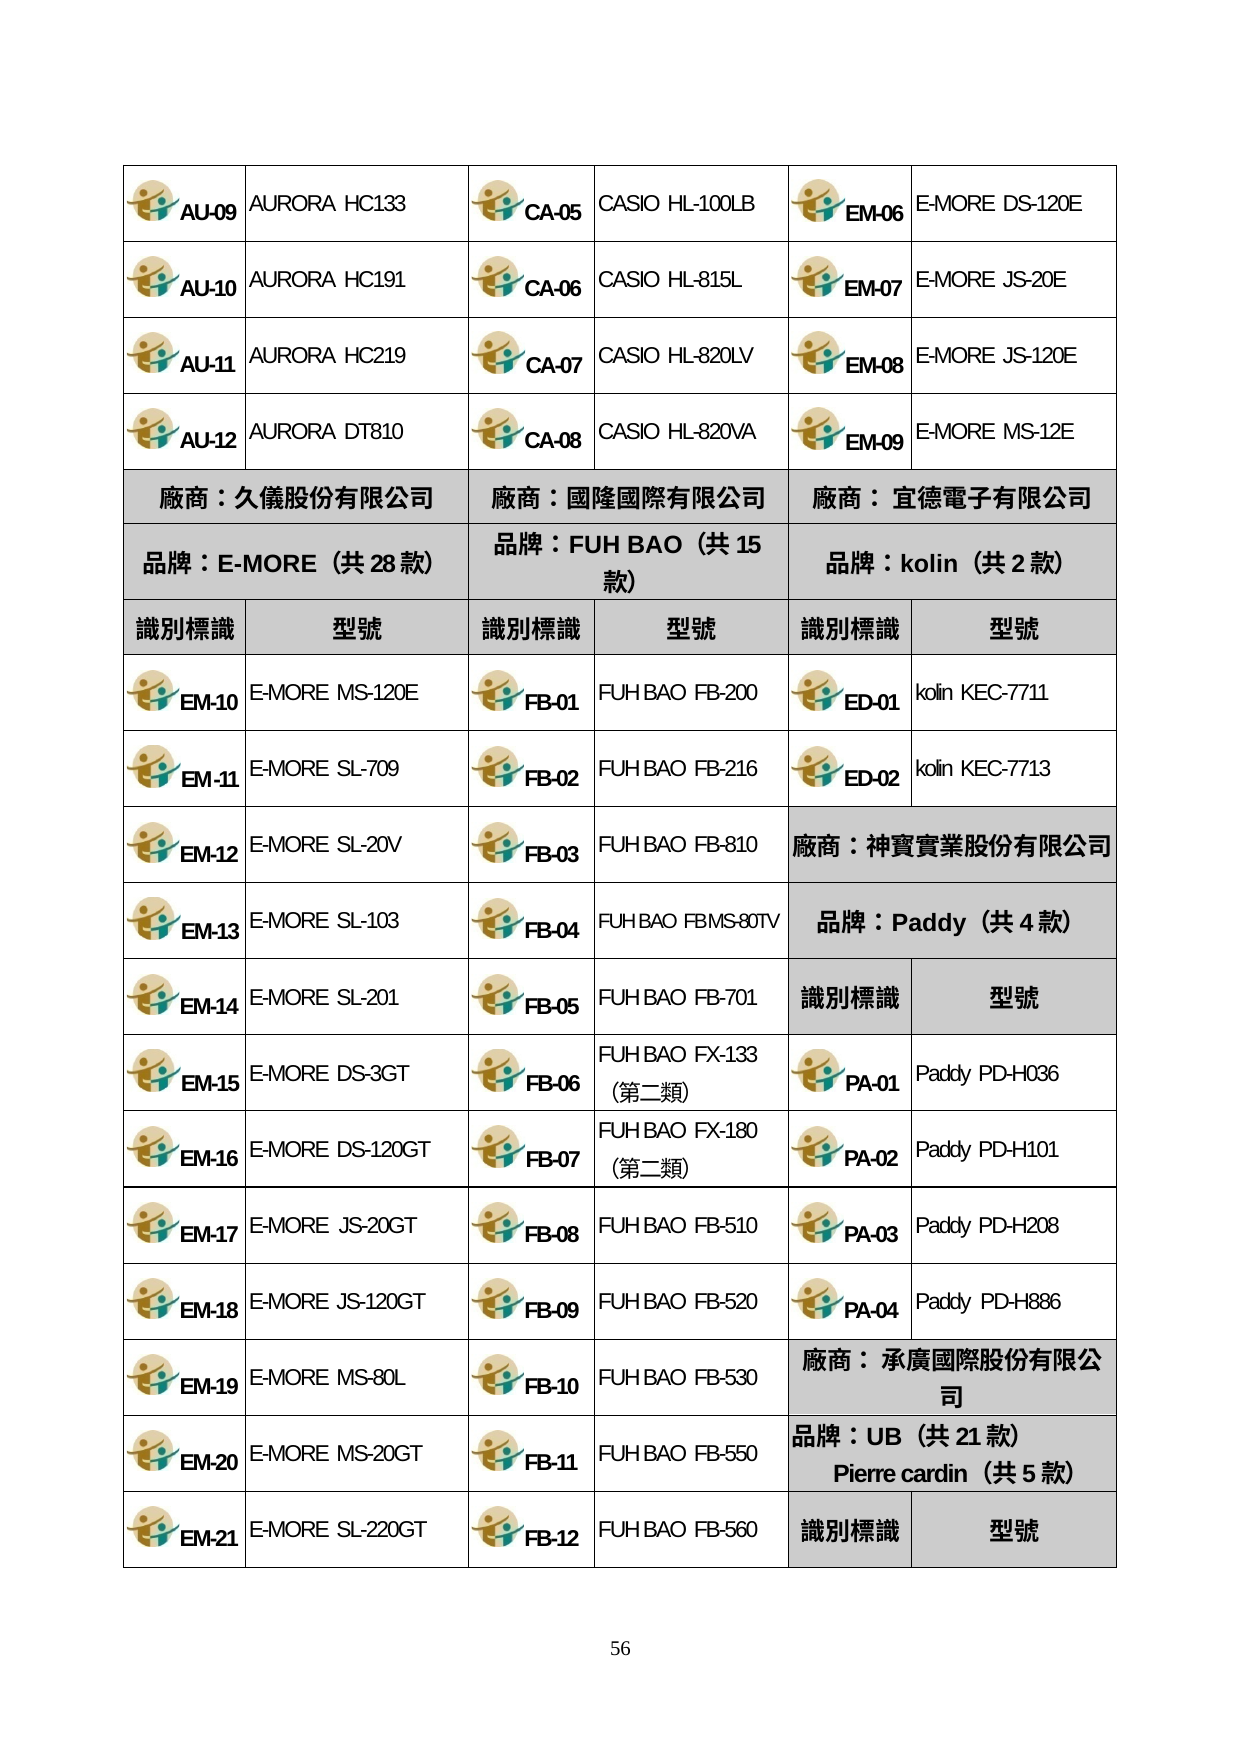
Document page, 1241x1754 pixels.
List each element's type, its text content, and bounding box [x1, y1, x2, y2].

table_cell FUH BAO FB-810 [595, 807, 788, 882]
table_cell E-MORE MS-12E [912, 394, 1116, 469]
table_cell FB-12 [469, 1492, 594, 1567]
table_cell FB-01 [469, 655, 594, 730]
table_cell AU-10 [124, 242, 245, 317]
picture [471, 1125, 526, 1168]
table_cell HC219 [246, 318, 468, 393]
table_cell FUH BAO FB-701 [595, 959, 788, 1034]
table_cell EM-09 [789, 394, 911, 469]
picture [126, 670, 180, 711]
table_cell FB-05 [469, 959, 594, 1034]
table_cell FB-03 [469, 807, 594, 882]
table_cell kolin KEC-7711 [912, 655, 1116, 730]
picture [791, 1049, 846, 1092]
table_cell FUH BAO FB-510 [595, 1188, 788, 1262]
table_cell Paddy PD-H208 [912, 1188, 1116, 1262]
table_cell HC191 [246, 242, 468, 317]
picture [471, 180, 524, 221]
picture [471, 256, 524, 297]
picture [126, 1278, 180, 1319]
picture [126, 408, 180, 449]
table_cell FUH BAO FB-200 [595, 655, 788, 730]
table_cell EM-12 [124, 807, 245, 882]
table_cell EM-08 [789, 318, 911, 393]
table_cell EM-10 [124, 655, 245, 730]
table_cell 型號 [912, 959, 1116, 1034]
table_cell EM-20 [124, 1416, 245, 1491]
table_cell kolin KEC-7713 [912, 731, 1116, 806]
table_cell E-MORE SL-220GT [246, 1492, 468, 1567]
picture [126, 1202, 180, 1243]
table_cell FUH BAO FB-530 [595, 1340, 788, 1414]
picture [471, 822, 524, 863]
picture [471, 331, 526, 374]
picture [791, 1278, 844, 1319]
table_cell CASIO HL [595, 242, 788, 317]
table_cell FB-07 [469, 1111, 594, 1186]
picture [791, 670, 844, 711]
table_cell FB-02 [469, 731, 594, 806]
table_cell E-MORE MS-120E [246, 655, 468, 730]
table_cell E-MORE DS-3GT [246, 1035, 468, 1110]
picture [126, 1430, 180, 1471]
picture [126, 897, 181, 940]
table_cell E-MORE JS-120E [912, 318, 1116, 393]
table_cell E-MORE JS-20GT [246, 1188, 468, 1262]
table_cell EM-18 [124, 1264, 245, 1338]
table_cell EM-21 [124, 1492, 245, 1567]
table_cell E-MORE MS-20GT [246, 1416, 468, 1491]
table_cell HC133 [246, 166, 468, 241]
picture [471, 974, 524, 1015]
picture [126, 1354, 180, 1395]
table_cell EM-13 [124, 883, 245, 958]
table_cell CA-08 [469, 394, 594, 469]
table_cell CA-07 [469, 318, 594, 393]
table_cell CASIO HL-820VA [595, 394, 788, 469]
table_cell EM-07 [789, 242, 911, 317]
table_cell FB-04 [469, 883, 594, 958]
table_cell E-MORE SL-709 [246, 731, 468, 806]
table_cell 型號 [912, 1492, 1116, 1567]
table_cell CA-05 [469, 166, 594, 241]
table_cell AU-11 [124, 318, 245, 393]
table_cell CA-06 [469, 242, 594, 317]
picture [126, 822, 180, 863]
table_cell ED-02 [789, 731, 911, 806]
table_cell Paddy PD-H036 [912, 1035, 1116, 1110]
picture [471, 1049, 526, 1092]
table_cell EM-19 [124, 1340, 245, 1414]
picture [791, 256, 844, 297]
table_cell EM-14 [124, 959, 245, 1034]
picture [126, 1049, 181, 1092]
table_cell 型號 [246, 600, 468, 654]
table_cell FUH BAO FBMS-80TV [595, 883, 788, 958]
table_cell PA-01 [789, 1035, 911, 1110]
table_cell E-MORE JS-120GT [246, 1264, 468, 1338]
table_cell 型號 [912, 600, 1116, 654]
table_cell FUH BAO FB-560 [595, 1492, 788, 1567]
table_cell 識別標識 [789, 959, 911, 1034]
picture [471, 1354, 524, 1395]
table_cell CASIO HL [595, 166, 788, 241]
table_cell 廠商： 承廣國際股份有限公司 [789, 1340, 1116, 1414]
picture [791, 1126, 844, 1167]
table_cell E-MORE SL-201 [246, 959, 468, 1034]
table_cell 品牌：Paddy（共4款） [789, 883, 1116, 958]
picture [126, 1126, 180, 1167]
picture [791, 331, 846, 374]
table_cell 品牌：kolin（共2款） [789, 524, 1116, 599]
picture [471, 1202, 524, 1243]
table_cell E-MORE SL-20V [246, 807, 468, 882]
table_cell FB-10 [469, 1340, 594, 1414]
table_cell 廠商：神寳實業股份有限公司 [789, 807, 1116, 882]
table_cell DT810 [246, 394, 468, 469]
table_cell 廠商：國隆國際有限公司 [469, 470, 788, 523]
table_cell FUH BAO FX-133 （第二類） [595, 1035, 788, 1110]
picture [471, 898, 524, 939]
picture [471, 1430, 524, 1471]
picture [126, 180, 180, 221]
table_cell PA-02 [789, 1111, 911, 1186]
picture [126, 256, 180, 297]
table_cell PA-04 [789, 1264, 911, 1338]
picture [471, 1278, 524, 1319]
table_cell AU-09 [124, 166, 245, 241]
table_cell FUH BAO FB-520 [595, 1264, 788, 1338]
table_cell E-MORE JS-20E [912, 242, 1116, 317]
picture [126, 1506, 180, 1547]
table_cell EM -11 [124, 731, 245, 806]
picture [791, 179, 846, 222]
table_cell EM-16 [124, 1111, 245, 1186]
table_cell E-MORE SL-103 [246, 883, 468, 958]
table_cell FUH BAO FB-550 [595, 1416, 788, 1491]
table_cell E-MORE DS-120GT [246, 1111, 468, 1186]
table_cell EM-06 [789, 166, 911, 241]
picture [791, 1202, 844, 1243]
table_cell 品牌：UB（共21款） Pierre cardin（共5款） [789, 1416, 1116, 1491]
table_cell PA-03 [789, 1188, 911, 1262]
table_cell FUH BAO FB-216 [595, 731, 788, 806]
table_cell FUH BAO FX-180 （第二類） [595, 1111, 788, 1186]
table_cell E-MORE DS-120E [912, 166, 1116, 241]
table_cell 型號 [595, 600, 788, 654]
picture [791, 407, 846, 450]
picture [126, 974, 180, 1015]
table_cell 品牌：E-MORE（共28款） [124, 524, 468, 599]
table_cell ED-01 [789, 655, 911, 730]
picture [471, 746, 524, 787]
table_cell AU-12 [124, 394, 245, 469]
table_cell 品牌：FUH BAO（共15款） [469, 524, 788, 599]
table_cell Paddy PD-H101 [912, 1111, 1116, 1186]
table_cell EM-17 [124, 1188, 245, 1262]
picture [471, 408, 524, 449]
table_cell FB-06 [469, 1035, 594, 1110]
table_cell 識別標識 [789, 600, 911, 654]
picture [471, 670, 524, 711]
table_cell CASIO HL-820LV [595, 318, 788, 393]
picture [126, 745, 181, 788]
picture [791, 746, 844, 787]
table_cell FB-11 [469, 1416, 594, 1491]
table_cell FB-08 [469, 1188, 594, 1262]
table_cell 識別標識 [469, 600, 594, 654]
table_cell EM-15 [124, 1035, 245, 1110]
table_cell 識別標識 [124, 600, 245, 654]
table_cell Paddy PD-H886 [912, 1264, 1116, 1338]
table_cell E-MORE MS [246, 1340, 468, 1414]
picture [471, 1506, 524, 1547]
table_cell 廠商： 宜德電子有限公司 [789, 470, 1116, 523]
table_cell 識別標識 [789, 1492, 911, 1567]
picture [126, 332, 180, 373]
table_cell FB-09 [469, 1264, 594, 1338]
table_cell 廠商：久儀股份有限公司 [124, 470, 468, 523]
